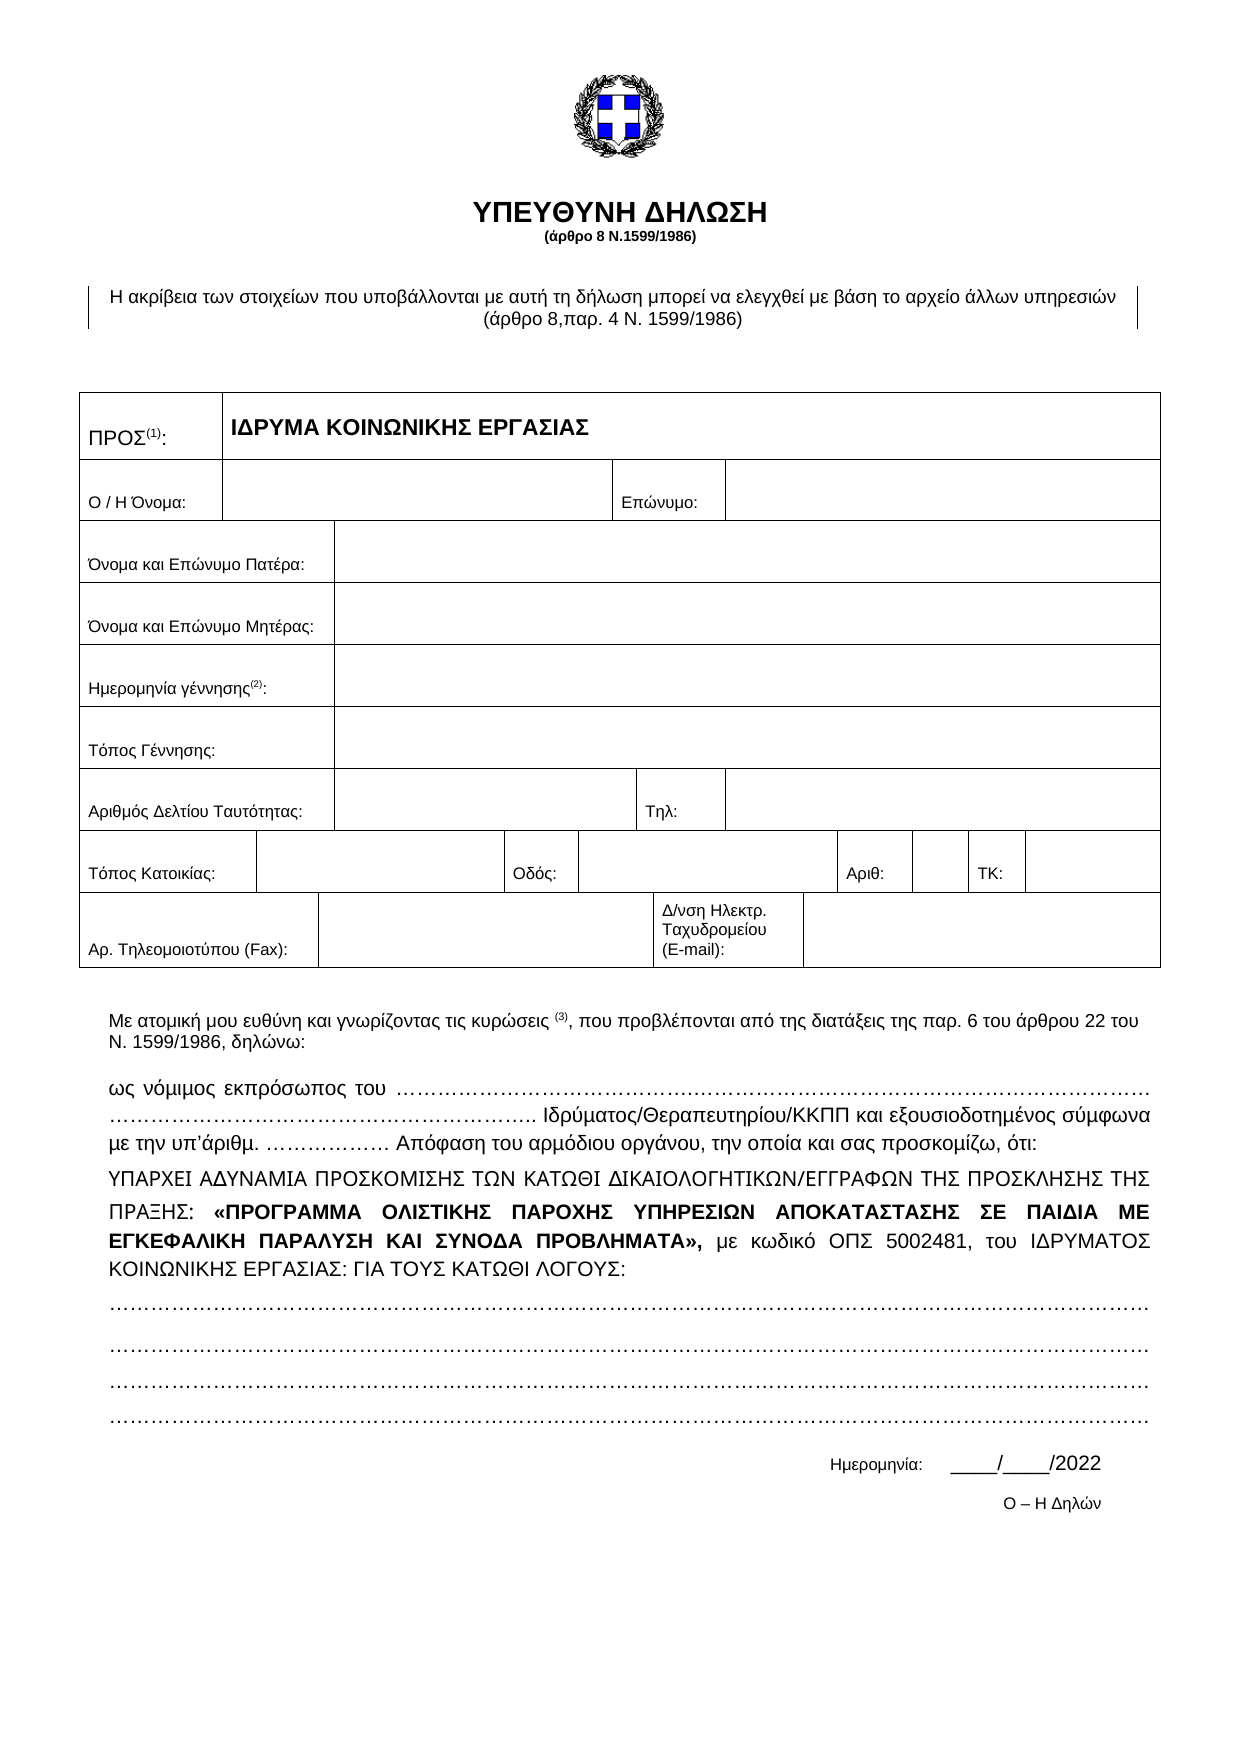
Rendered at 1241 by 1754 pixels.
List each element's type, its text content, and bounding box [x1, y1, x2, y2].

table_cell [319, 893, 653, 967]
table_cell [913, 831, 968, 892]
text Ο – Η Δηλών [89, 1494, 1101, 1513]
table_cell Όνομα και Επώνυμο Μητέρας: [80, 583, 334, 644]
text Ημερομηνία: ____/____/2022 [89, 1451, 1101, 1475]
table_cell Αρ. Τηλεομοιοτύπου (Fax): [80, 893, 318, 967]
text (άρθρο 8 Ν.1599/1986) [89, 228, 1152, 257]
table_cell [726, 460, 1160, 520]
table_cell Ημερομηνία γέννησης(2): [80, 645, 334, 706]
table_cell Επώνυμο: [613, 460, 725, 520]
table_cell Αριθ: [838, 831, 912, 892]
table_cell Τόπος Γέννησης: [80, 707, 334, 768]
table_header ΠΡΟΣ(1): [80, 393, 222, 458]
table_cell [223, 460, 612, 520]
table_cell Ο / Η Όνομα: [80, 460, 222, 520]
text ΥΠΕΥΘΥΝΗ ΔΗΛΩΣΗ [89, 195, 1152, 228]
table_cell [257, 831, 504, 892]
text Η ακρίβεια των στοιχείων που υποβάλλονται με αυτή τη δήλωση μπορεί να ελεγχθεί με βάση το αρχείο άλλων υπηρεσιών (άρθρο 8,παρ. 4 Ν. 1599/1986) [89, 286, 1137, 329]
table_cell [335, 769, 636, 830]
table_cell [726, 769, 1160, 830]
table_cell [579, 831, 837, 892]
table_header Με ατομική μου ευθύνη και γνωρίζοντας τις κυρώσεις (3), που προβλέπονται από της διατάξεις της παρ. 6 του άρθρου 22 του Ν. 1599/1986, δηλώνω: [100, 1001, 1185, 1061]
table_cell [1026, 831, 1160, 892]
table_cell Όνομα και Επώνυμο Πατέρα: [80, 521, 334, 582]
picture [574, 75, 667, 162]
table_cell Τηλ: [637, 769, 725, 830]
table_cell [335, 645, 1160, 706]
table_cell Τόπος Κατοικίας: [80, 831, 256, 892]
table_cell ΤΚ: [969, 831, 1025, 892]
table_cell Οδός: [505, 831, 578, 892]
table_cell ως νόµιµος εκπρόσωπος του …………………………………….………………………………………………………… …………………………………………………….. Ιδρύµατος/Θεραπευτηρίου/ΚΚΠΠ και εξουσιοδοτηµένος σύµφωνα µε την υπ’άριθµ. ……………… Απόφαση του αρµόδιου οργάνου, την οποία και σας προσκοµίζω, ότι: ΥΠΑΡΧΕΙ Α∆ΥΝΑΜΙΑ ΠΡΟΣΚΟΜΙΣΗΣ ΤΩΝ ΚΑΤΩΘΙ ∆ΙΚΑΙΟΛΟΓΗΤΙΚΩΝ/ΕΓΓΡΑΦΩΝ ΤΗΣ ΠΡΟΣΚΛΗΣΗΣ ΤΗΣ ΠΡΑΞΗΣ: «ΠΡΟΓΡΑΜΜΑ ΟΛΙΣΤΙΚΗΣ ΠΑΡΟΧΗΣ ΥΠΗΡΕΣΙΩΝ ΑΠΟΚΑΤΑΣΤΑΣΗΣ ΣΕ ΠΑΙΔΙΑ ΜΕ ΕΓΚΕΦΑΛΙΚΗ ΠΑΡΑΛΥΣΗ ΚΑΙ ΣΥΝΟΔΑ ΠΡΟΒΛΗΜΑΤΑ», με κωδικό ΟΠΣ 5002481, του ΙΔΡΥΜΑΤΟΣ ΚΟΙΝΩΝΙΚΗΣ ΕΡΓΑΣΙΑΣ: ΓΙΑ ΤΟΥΣ ΚΑΤΩΘΙ ΛΟΓΟΥΣ: …………………………………………………………………………………………………………………………………… …………………………………………………………………………………………………………………………………… …………………………………………………………………………………………………………………………………… …………………………………………………………………………………………………………………………………… [100, 1061, 1185, 1451]
table_cell [335, 707, 1160, 768]
table_cell [335, 521, 1160, 582]
table_cell Αριθμός Δελτίου Ταυτότητας: [80, 769, 334, 830]
table_header ΙΔΡΥΜΑ ΚΟΙΝΩΝΙΚΗΣ ΕΡΓΑΣΙΑΣ [223, 393, 1160, 458]
table_cell Δ/νση Ηλεκτρ. Ταχυδρομείου (Ε-mail): [654, 893, 803, 967]
table_cell [804, 893, 1160, 967]
table_cell [335, 583, 1160, 644]
